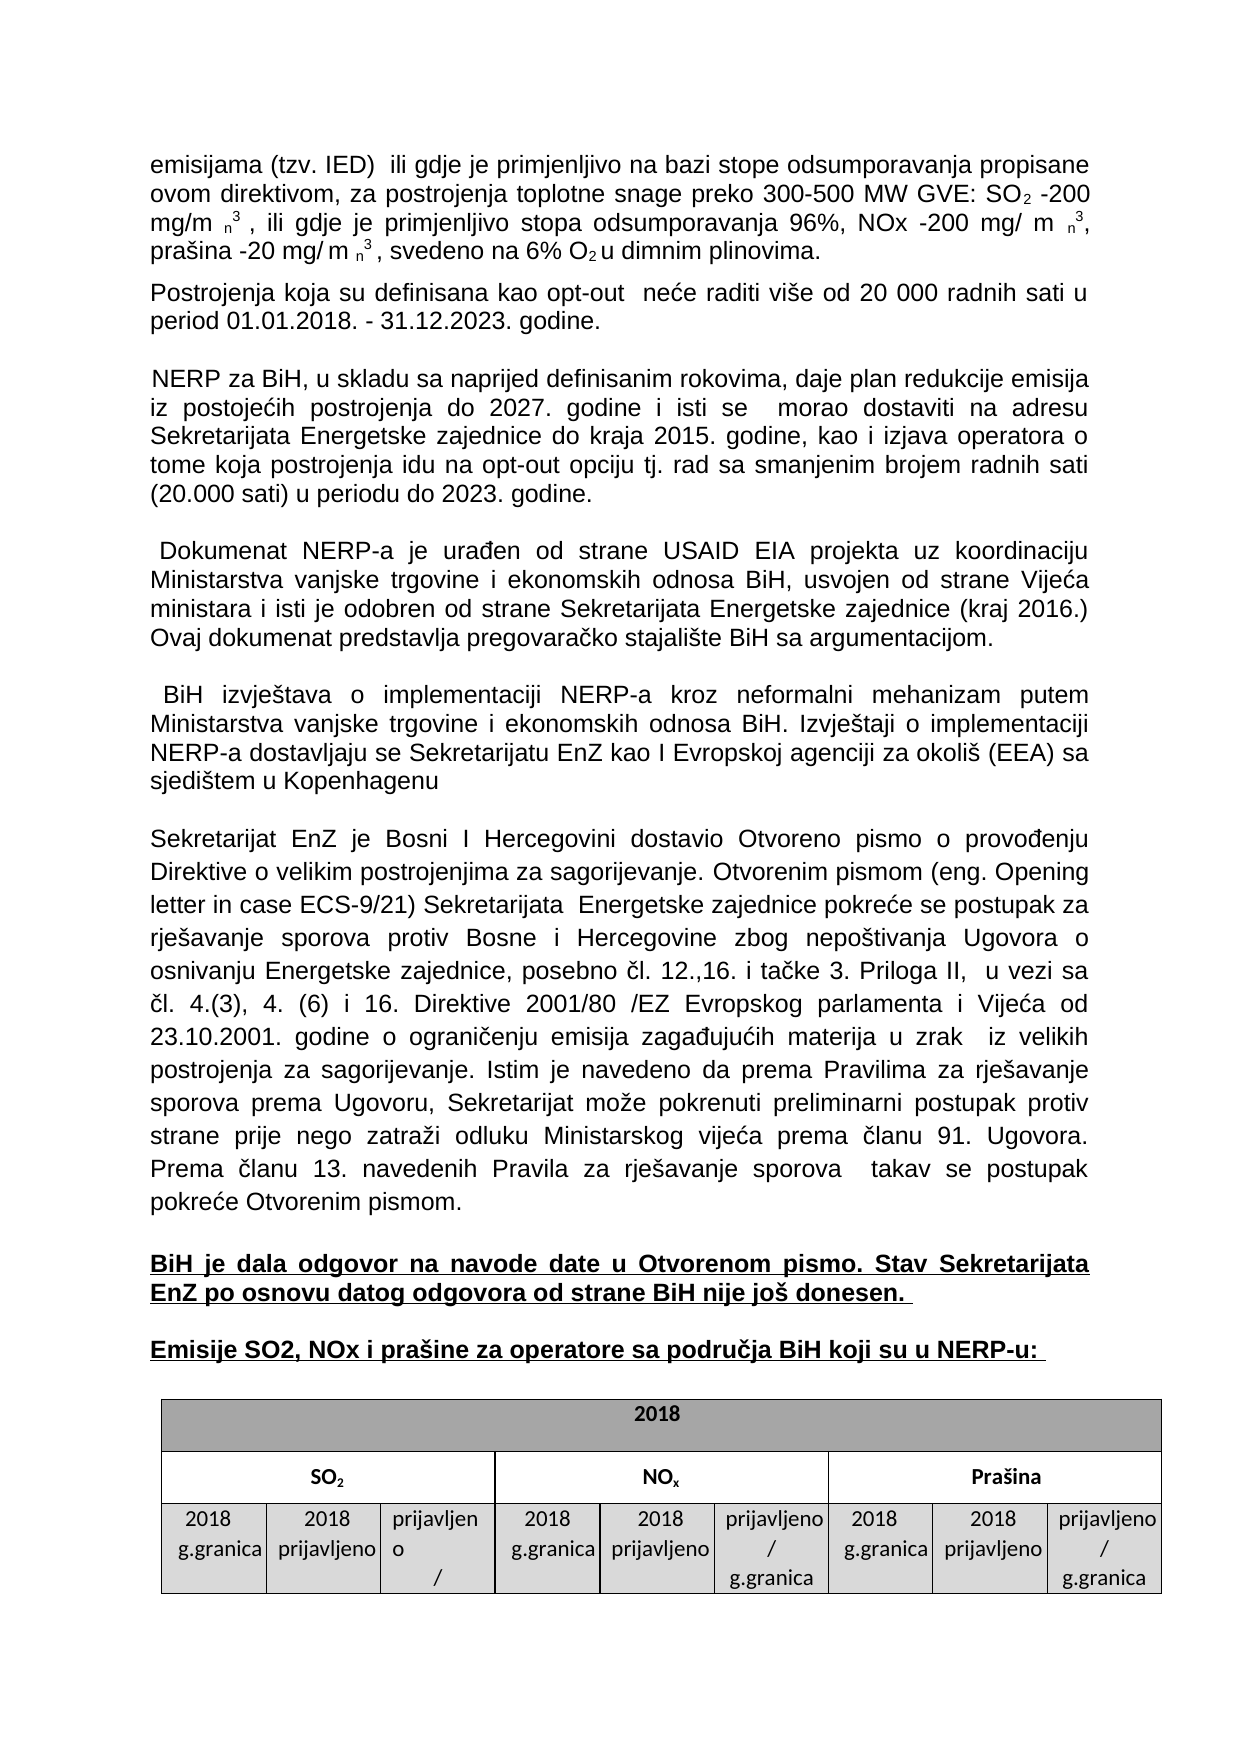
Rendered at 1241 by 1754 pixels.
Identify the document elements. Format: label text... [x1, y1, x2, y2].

table_cell NOx [600, 1452, 714, 1503]
text Sekretarijat EnZ je Bosni I Hercegovini dostavio Otvoreno pismo o provođenju Direktive o velikim postrojenjima za sagorijevanje. Otvorenim pismom (eng. Opening letter in case ECS-9/21) Sekretarijata Energetske zajednice pokreće se postupak za rješavanje sporova protiv Bosne i Hercegovine zbog nepoštivanja Ugovora o osnivanju Energetske zajednice, posebno čl. 12.,16. i tačke 3. Priloga II, u vezi sa čl. 4.(3), 4. (6) i 16. Direktive 2001/80 /EZ Evropskog parlamenta i Vijeća od 23.10.2001. godine o ograničenju emisija zagađujućih materija u zrak iz velikih postrojenja za sagorijevanje. Istim je navedeno da prema Pravilima za rješavanje sporova prema Ugovoru, Sekretarijat može pokrenuti preliminarni postupak protiv strane prije nego zatraži odluku Ministarskog vijeća prema članu 91. Ugovora. Prema članu 13. navedenih Pravila za rješavanje sporova takav se postupak pokreće Otvorenim pismom. [150, 824, 1090, 1216]
table_cell Prašina [933, 1452, 1047, 1503]
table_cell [381, 1504, 494, 1593]
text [150, 150, 1090, 265]
table_cell 2018 prijavljeno [601, 1504, 714, 1593]
table_cell [162, 1452, 267, 1503]
table_cell SO2 [267, 1452, 381, 1503]
text Emisije SO2, NOx i prašine za operatore sa područja BiH koji su u NERP-u: [150, 1335, 1090, 1364]
text Dokumenat NERP-a je urađen od strane USAID EIA projekta uz koordinaciju Ministarstva vanjske trgovine i ekonomskih odnosa BiH, usvojen od strane Vijeća ministara i isti je odobren od strane Sekretarijata Energetske zajednice (kraj 2016.) Ovaj dokumenat predstavlja pregovaračko stajalište BiH sa argumentacijom. [144, 536, 1090, 651]
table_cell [1048, 1504, 1161, 1593]
text Postrojenja koja su definisana kao opt-out neće raditi više od 20 000 radnih sati u period 01.01.2018. - 31.12.2023. godine. [150, 277, 1090, 335]
text NERP za BiH, u skladu sa naprijed definisanim rokovima, daje plan redukcije emisija iz postojećih postrojenja do 2027. godine i isti se morao dostaviti na adresu Sekretarijata Energetske zajednice do kraja 2015. godine, kao i izjava operatora o tome koja postrojenja idu na opt-out opciju tj. rad sa smanjenim brojem radnih sati (20.000 sati) u periodu do 2023. godine. [144, 364, 1090, 507]
text BiH je dala odgovor na navode date u Otvorenom pismo. Stav Sekretarijata EnZ po osnovu datog odgovora od strane BiH nije još donesen. [150, 1275, 1090, 1306]
table_header 2018 [381, 1400, 1161, 1451]
table_cell [381, 1452, 494, 1503]
table_cell [496, 1452, 600, 1503]
table_cell 2018 g.granica [162, 1504, 266, 1593]
table_header [162, 1400, 267, 1451]
text BiH je dala odgovor na navode date u Otvorenom pismo. Stav Sekretarijata EnZ po osnovu datog odgovora od strane BiH nije još donesen. [150, 1249, 1090, 1274]
table_cell 2018 g.granica [496, 1504, 599, 1593]
table_cell [714, 1452, 828, 1503]
text BiH izvještava o implementaciji NERP-a kroz neformalni mehanizam putem Ministarstva vanjske trgovine i ekonomskih odnosa BiH. Izvještaji o implementaciji NERP-a dostavljaju se Sekretarijatu EnZ kao I Evropskoj agenciji za okoliš (EEA) sa sjedištem u Kopenhagenu [144, 680, 1090, 795]
table_cell 2018 g.granica [829, 1504, 932, 1593]
table_cell [829, 1452, 933, 1503]
table_cell 2018 prijavljeno [933, 1504, 1047, 1593]
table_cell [715, 1504, 828, 1593]
table_cell 2018 prijavljeno [267, 1504, 380, 1593]
table_header [267, 1400, 381, 1451]
table_cell [1047, 1452, 1161, 1503]
